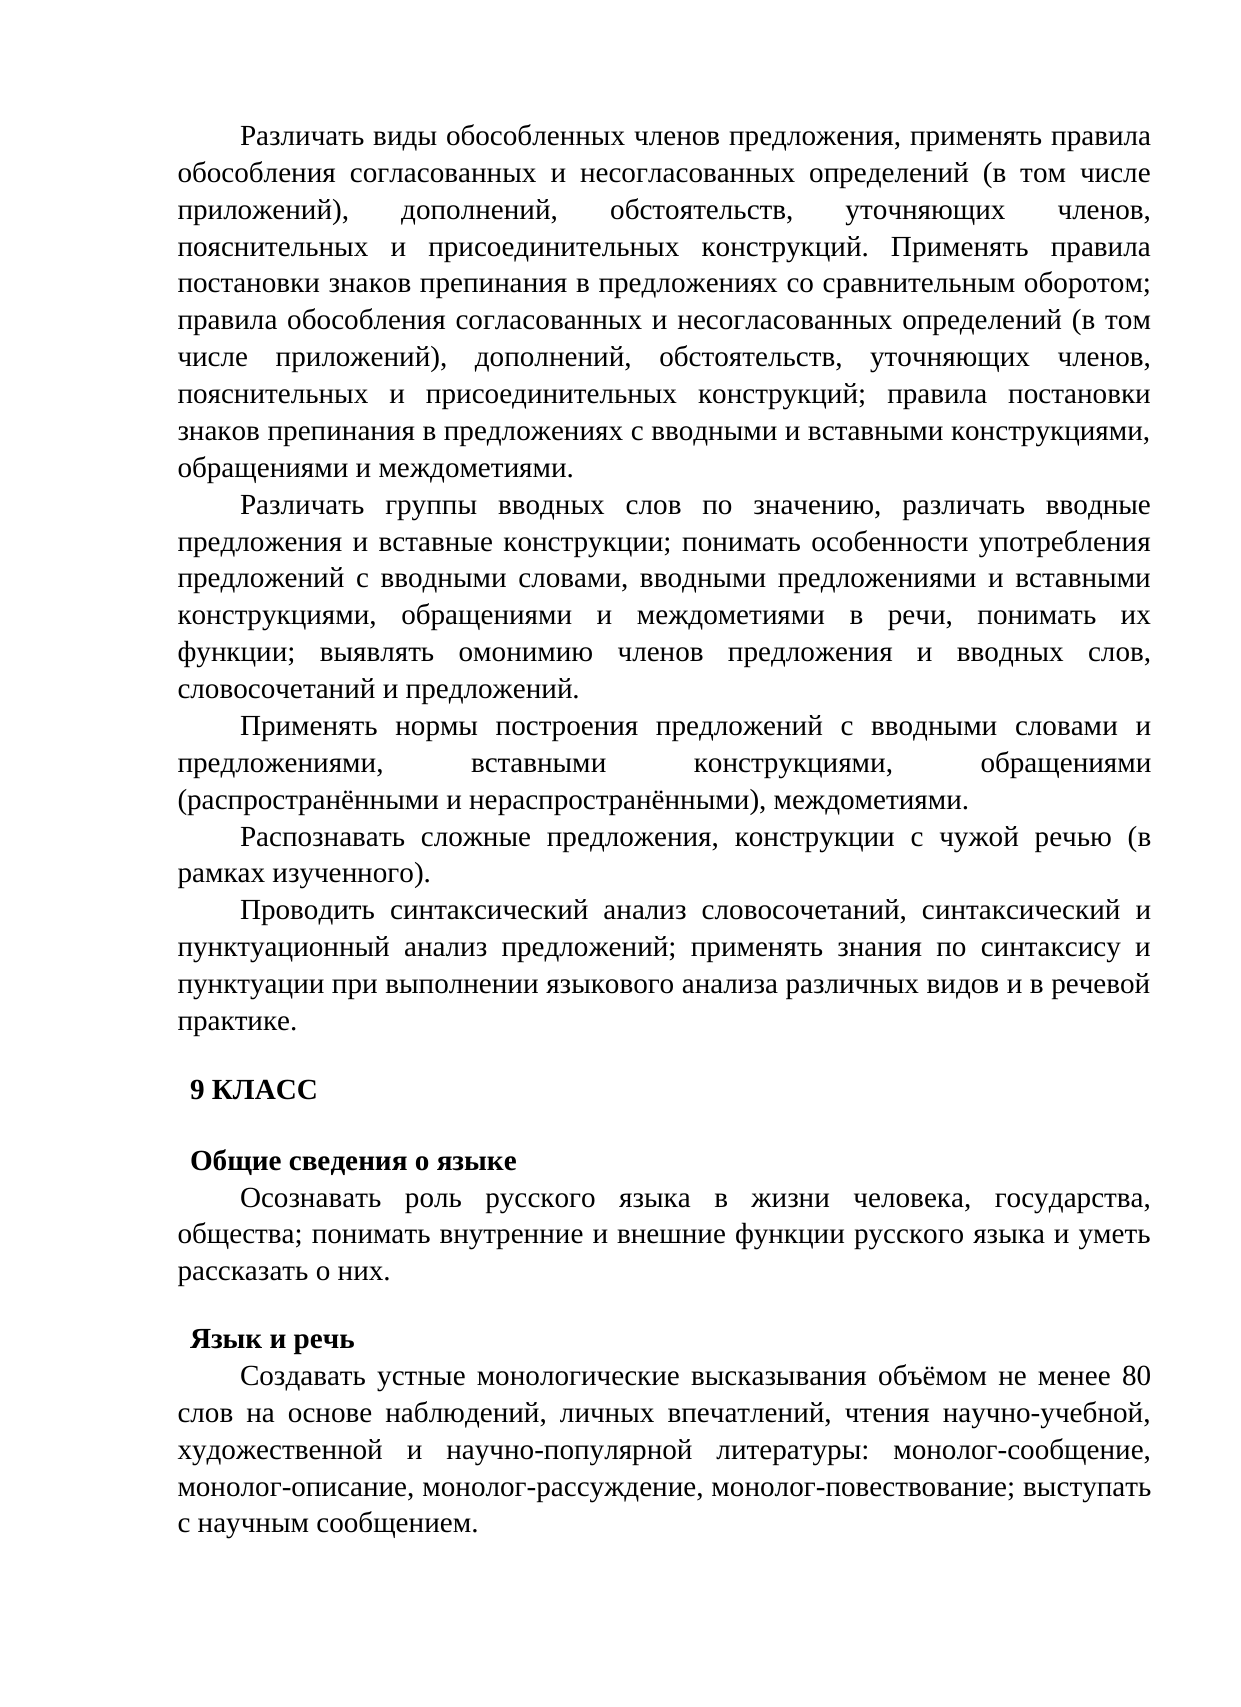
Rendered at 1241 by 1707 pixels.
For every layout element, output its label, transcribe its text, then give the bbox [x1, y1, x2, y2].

text Распознавать сложные предложения, конструкции с чужой речью (в рамках изученного). [177, 819, 1152, 889]
text Общие сведения о языке [190, 1143, 1152, 1176]
text Создавать устные монологические высказывания объёмом не менее 80 слов на основе наблюдений, личных впечатлений, чтения научно-учебной, художественной и научно-популярной литературы: монолог-сообщение, монолог-описание, монолог-рассуждение, монолог-повествование; выступать с научным сообщением. [177, 1358, 1152, 1539]
text Различать группы вводных слов по значению, различать вводные предложения и вставные конструкции; понимать особенности употребления предложений с вводными словами, вводными предложениями и вставными конструкциями, обращениями и междометиями в речи, понимать их функции; выявлять омонимию членов предложения и вводных слов, словосочетаний и предложений. [177, 487, 1152, 705]
text Различать виды обособленных членов предложения, применять правила обособления согласованных и несогласованных определений (в том числе приложений), дополнений, обстоятельств, уточняющих членов, пояснительных и присоединительных конструкций. Применять правила постановки знаков препинания в предложениях со сравнительным оборотом; правила обособления согласованных и несогласованных определений (в том числе приложений), дополнений, обстоятельств, уточняющих членов, пояснительных и присоединительных конструкций; правила постановки знаков препинания в предложениях с вводными и вставными конструкциями, обращениями и междометиями. [177, 118, 1152, 483]
text Язык и речь [190, 1321, 1152, 1355]
text Применять нормы построения предложений с вводными словами и предложениями, вставными конструкциями, обращениями (распространёнными и нераспространёнными), междометиями. [177, 708, 1152, 815]
text Осознавать роль русского языка в жизни человека, государства, общества; понимать внутренние и внешние функции русского языка и уметь рассказать о них. [177, 1180, 1152, 1287]
text Проводить синтаксический анализ словосочетаний, синтаксический и пунктуационный анализ предложений; применять знания по синтаксису и пунктуации при выполнении языкового анализа различных видов и в речевой практике. [177, 892, 1152, 1037]
text 9 КЛАСС [190, 1072, 1152, 1106]
